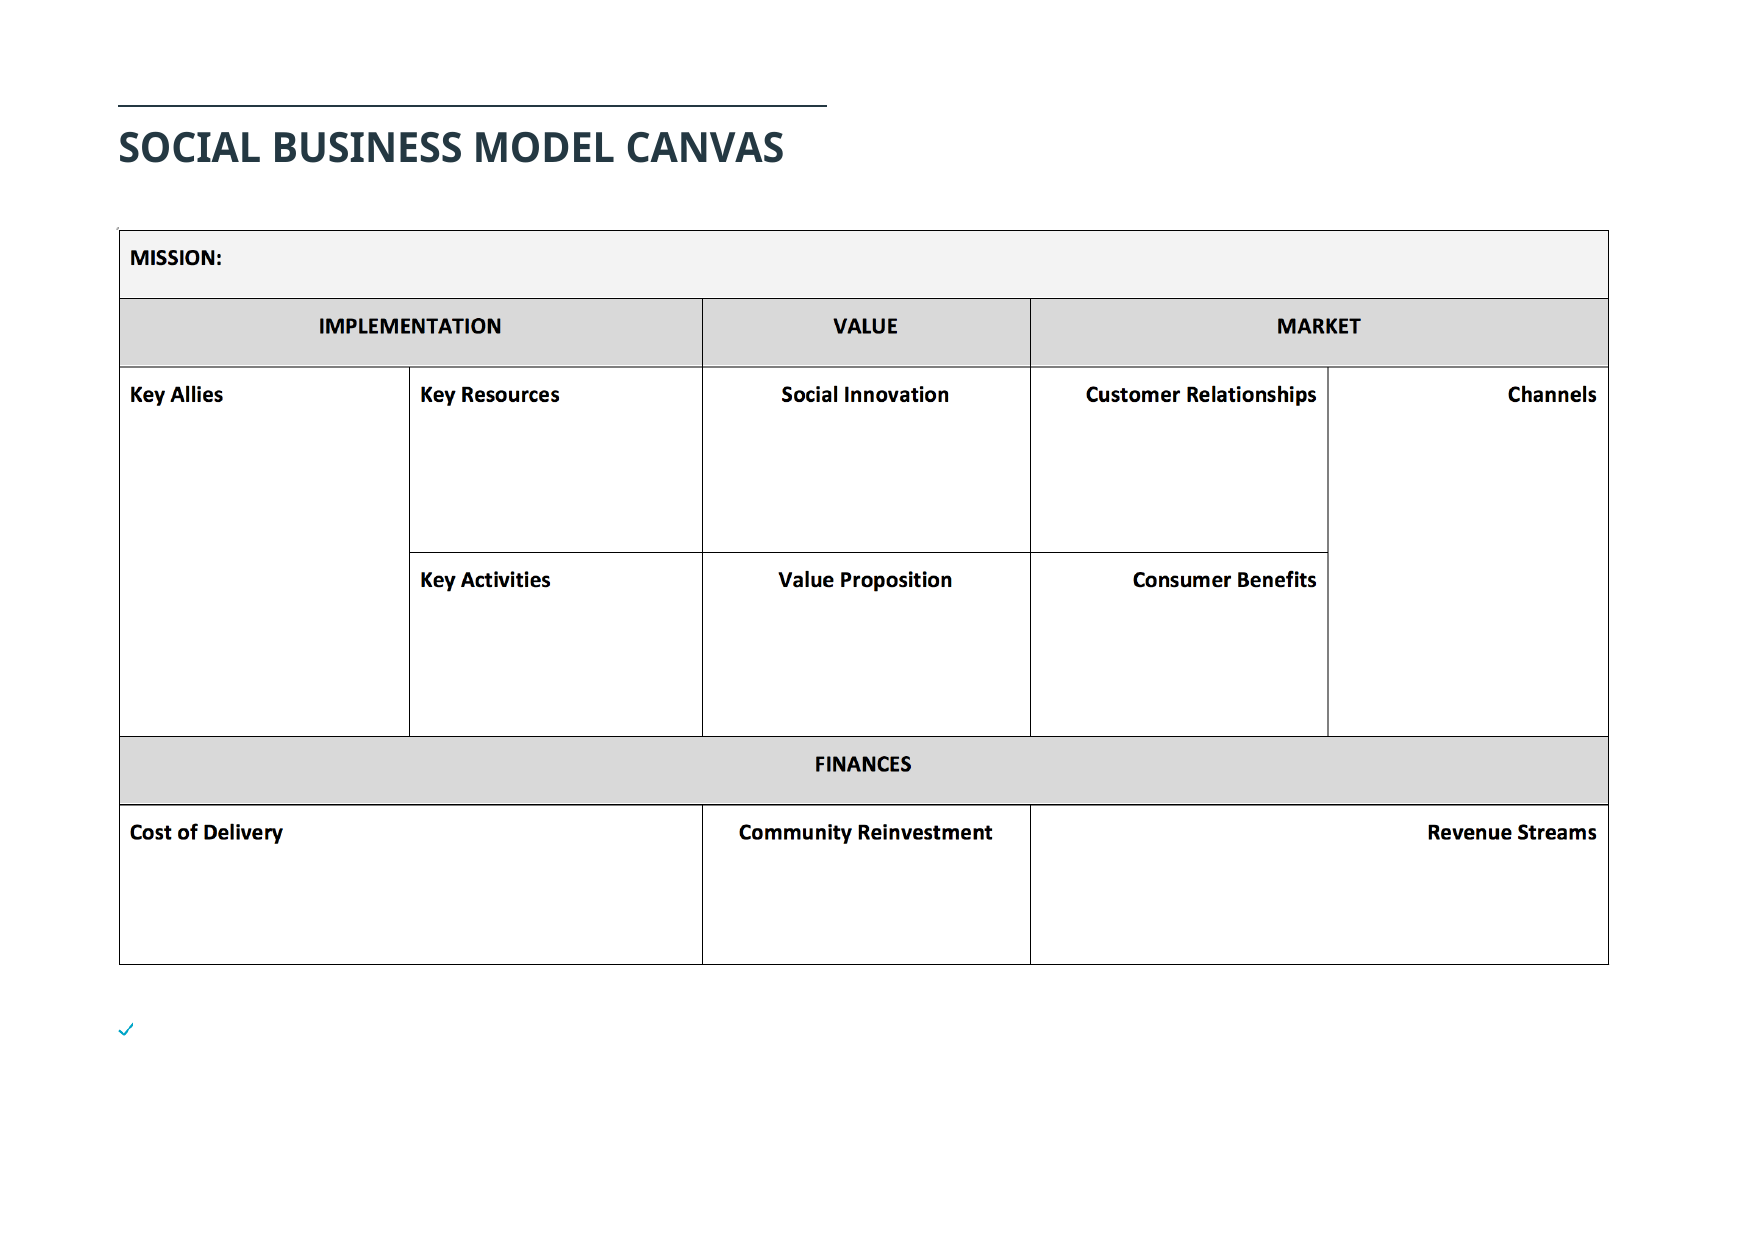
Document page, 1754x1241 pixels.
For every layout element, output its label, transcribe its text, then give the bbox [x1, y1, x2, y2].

subtitle SOCIAL BUSINESS MODEL CANVAS [118, 118, 1650, 174]
picture [116, 227, 1610, 965]
picture [118, 1022, 133, 1036]
